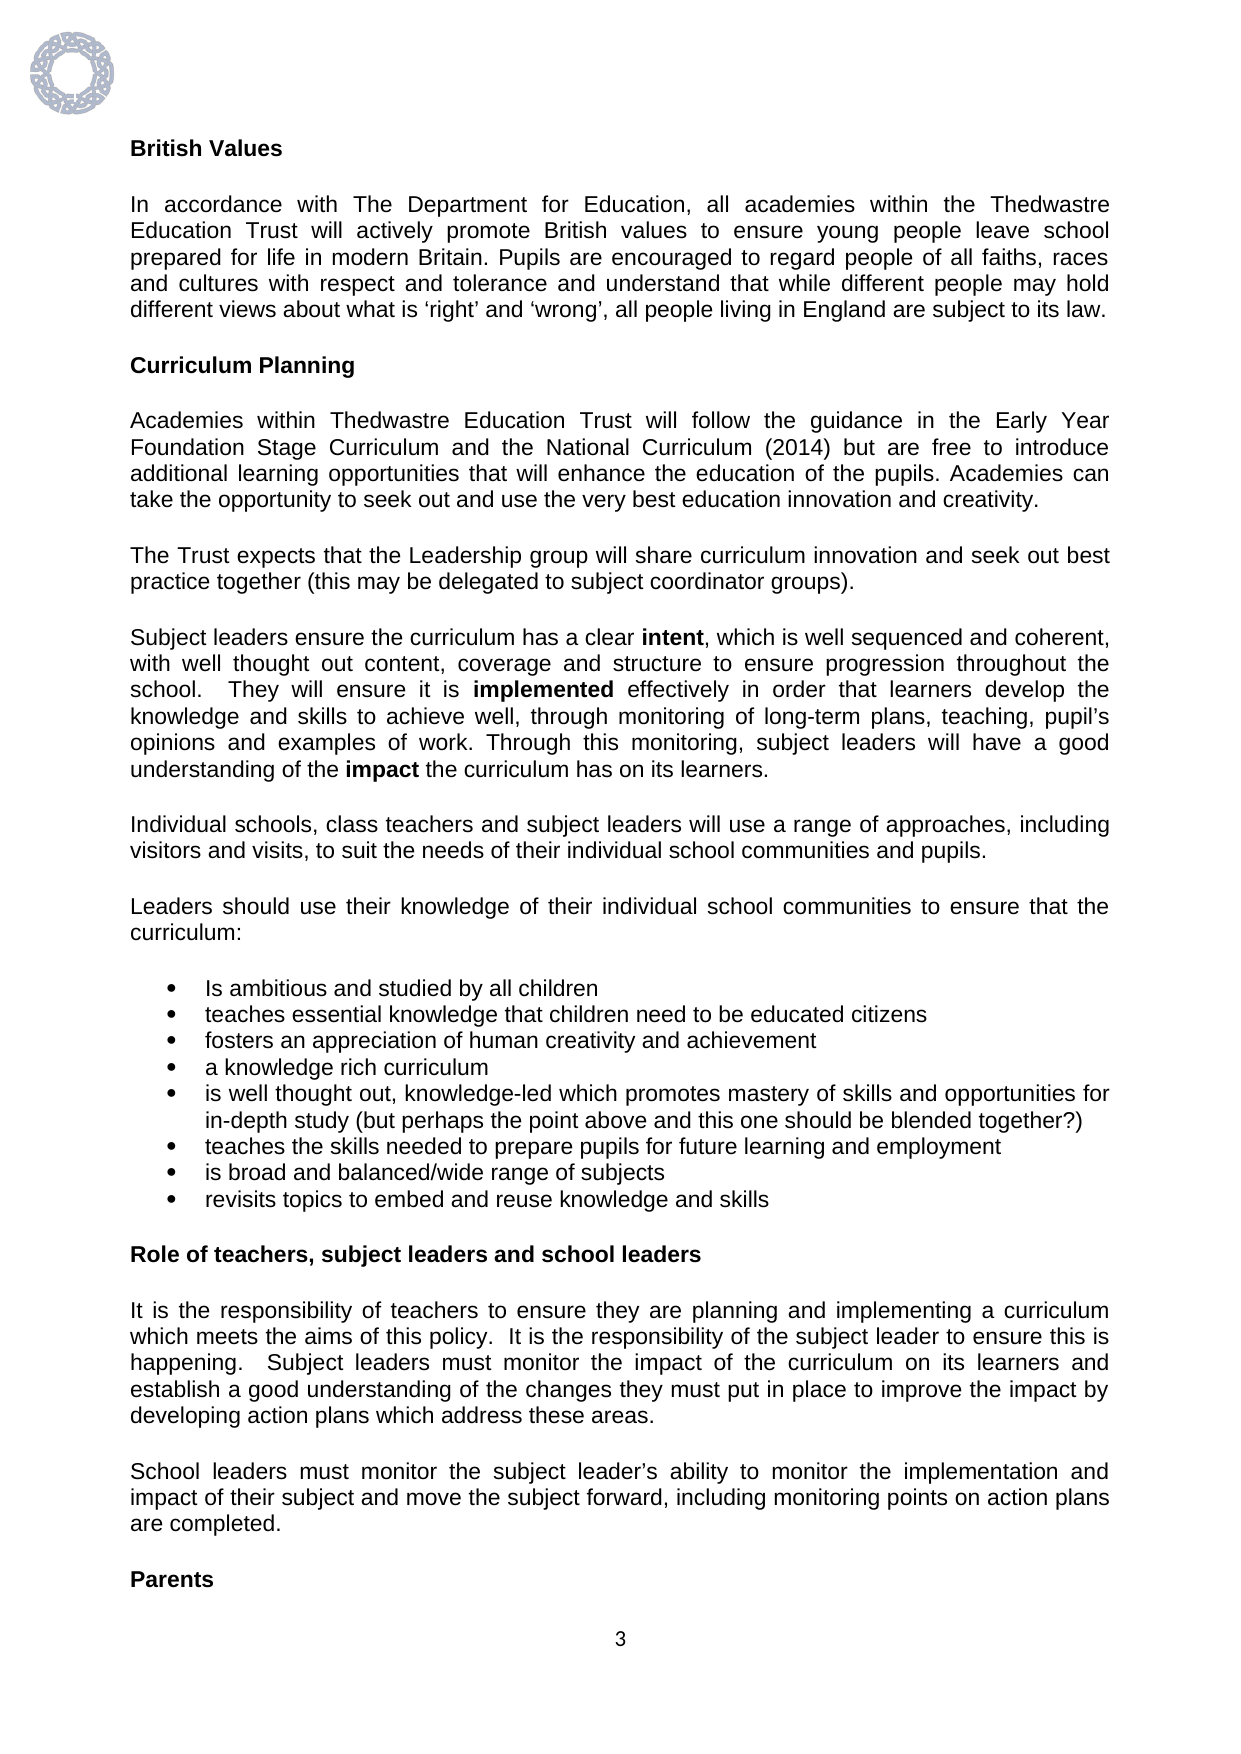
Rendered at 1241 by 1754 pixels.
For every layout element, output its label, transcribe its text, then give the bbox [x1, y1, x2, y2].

text British Values [130, 135, 1110, 162]
list teaches essential knowledge that children need to be educated citizens [167, 1001, 1110, 1027]
text It is the responsibility of teachers to ensure they are planning and implementing a curriculum which meets the aims of this policy. It is the responsibility of the subject leader to ensure this is happening. Subject leaders must monitor the impact of the curriculum on its learners and establish a good understanding of the changes they must put in place to improve the impact by developing action plans which address these areas. [130, 1297, 1110, 1428]
text Leaders should use their knowledge of their individual school communities to ensure that the curriculum: [130, 893, 1110, 946]
text Role of teachers, subject leaders and school leaders [130, 1241, 1110, 1267]
list is well thought out, knowledge-led which promotes mastery of skills and opportunities for in-depth study (but perhaps the point above and this one should be blended together?) [167, 1080, 1110, 1133]
text The Trust expects that the Leadership group will share curriculum innovation and seek out best practice together (this may be delegated to subject coordinator groups). [130, 542, 1110, 594]
list fosters an appreciation of human creativity and achievement [167, 1027, 1110, 1054]
list teaches the skills needed to prepare pupils for future learning and employment [167, 1133, 1110, 1159]
list revisits topics to embed and reuse knowledge and skills [167, 1186, 1110, 1212]
list Is ambitious and studied by all children [167, 975, 1110, 1001]
text Parents [130, 1566, 1110, 1592]
text Individual schools, class teachers and subject leaders will use a range of approaches, including visitors and visits, to suit the needs of their individual school communities and pupils. [130, 811, 1110, 864]
list is broad and balanced/wide range of subjects [167, 1159, 1110, 1186]
text Academies within Thedwastre Education Trust will follow the guidance in the Early Year Foundation Stage Curriculum and the National Curriculum (2014) but are free to introduce additional learning opportunities that will enhance the education of the pupils. Academies can take the opportunity to seek out and use the very best education innovation and creativity. [130, 407, 1110, 513]
text School leaders must monitor the subject leader’s ability to monitor the implementation and impact of their subject and move the subject forward, including monitoring points on action plans are completed. [130, 1458, 1110, 1537]
text Subject leaders ensure the curriculum has a clear intent, which is well sequenced and coherent, with well thought out content, coverage and structure to ensure progression throughout the school. They will ensure it is implemented effectively in order that learners develop the knowledge and skills to achieve well, through monitoring of long-term plans, teaching, pupil’s opinions and examples of work. Through this monitoring, subject leaders will have a good understanding of the impact the curriculum has on its learners. [130, 624, 1110, 782]
text Curriculum Planning [130, 352, 1110, 378]
text In accordance with The Department for Education, all academies within the Thedwastre Education Trust will actively promote British values to ensure young people leave school prepared for life in modern Britain. Pupils are encouraged to regard people of all faiths, races and cultures with respect and tolerance and understand that while different people may hold different views about what is ‘right’ and ‘wrong’, all people living in England are subject to its law. [130, 191, 1110, 323]
list a knowledge rich curriculum [167, 1054, 1110, 1080]
